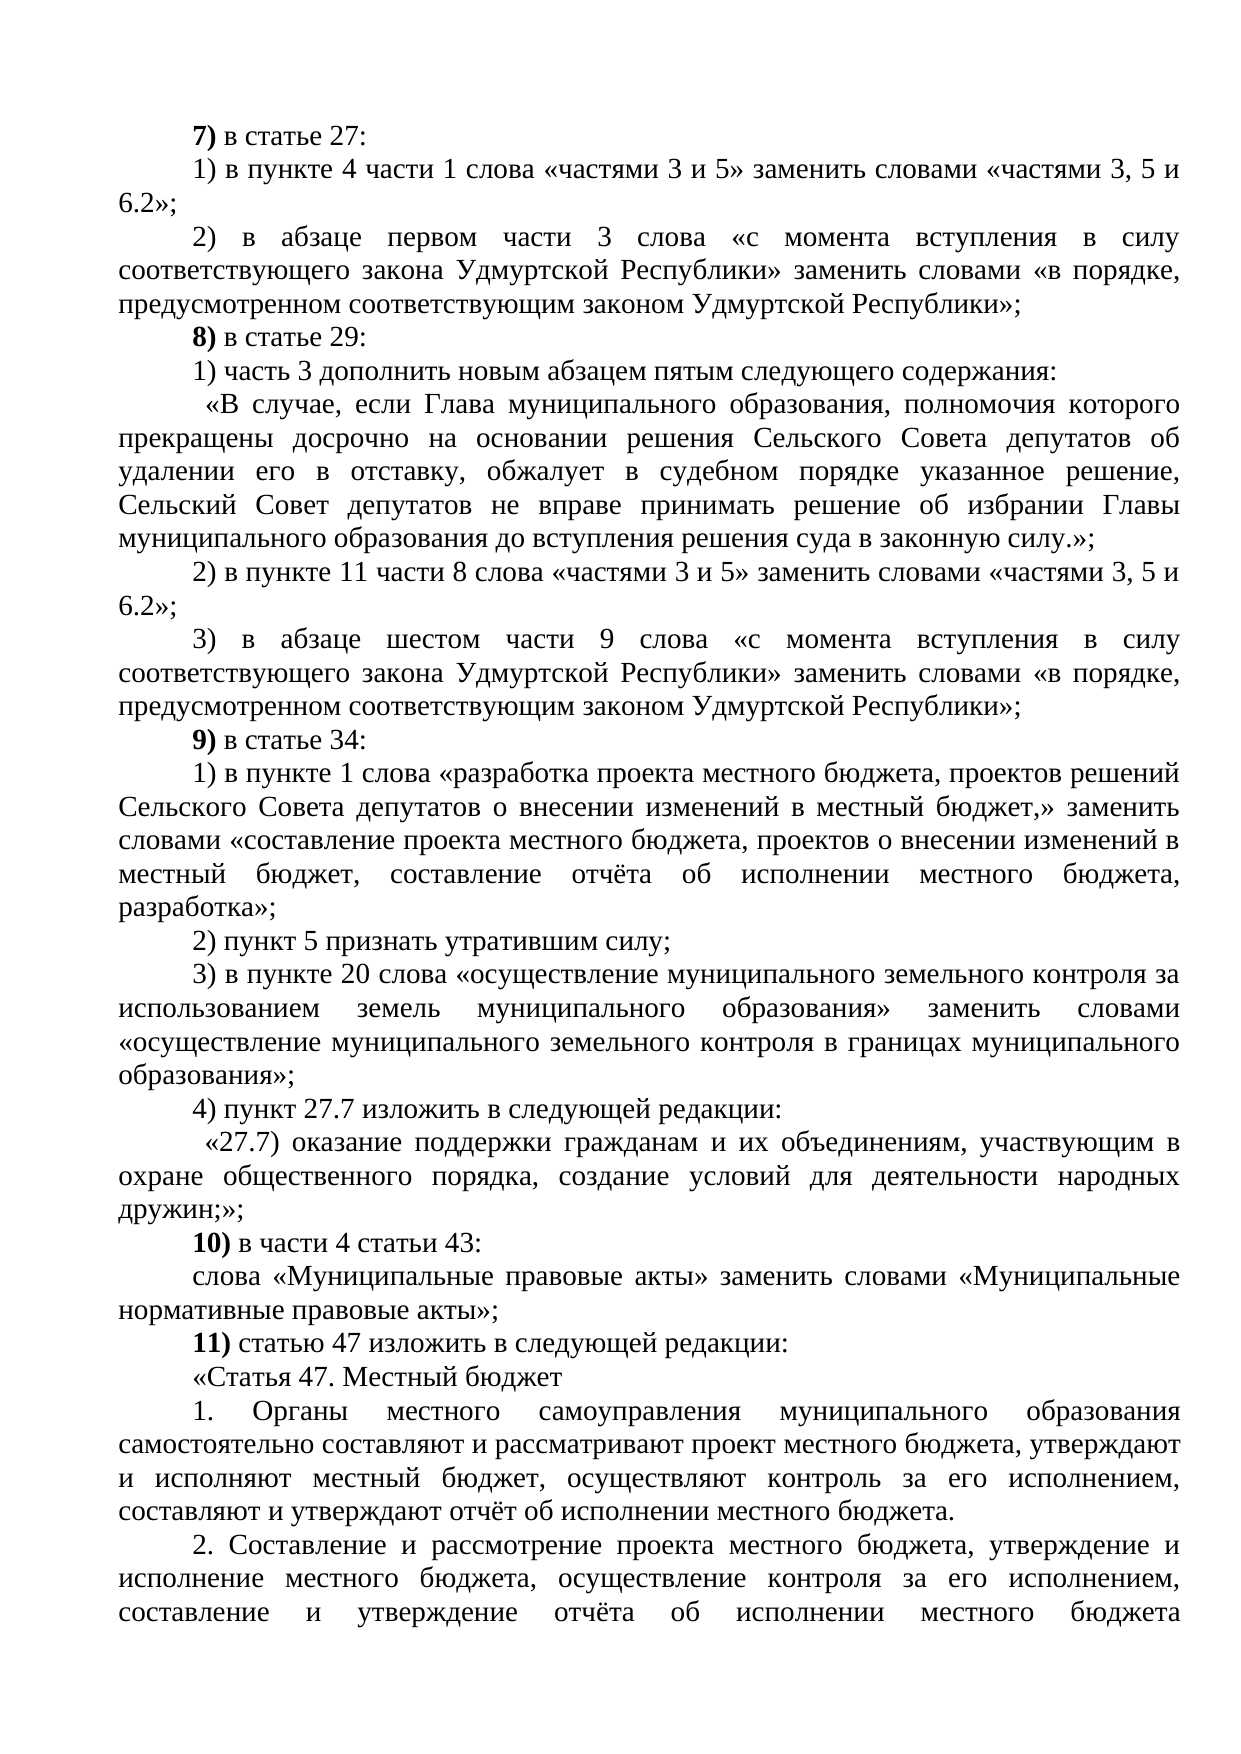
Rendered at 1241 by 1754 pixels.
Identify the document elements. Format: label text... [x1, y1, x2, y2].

text «27.7) оказание поддержки гражданам и их объединениям, участвующим в охране общественного порядка, создание условий для деятельности народных дружин;»; [118, 1124, 1181, 1225]
text слова «Муниципальные правовые акты» заменить словами «Муниципальные нормативные правовые акты»; [118, 1258, 1181, 1326]
text 2) пункт 5 признать утратившим силу; [118, 923, 1181, 957]
text «Статья 47. Местный бюджет [118, 1359, 1181, 1393]
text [118, 1527, 1181, 1627]
text 10) в части 4 статьи 43: [118, 1225, 1181, 1258]
text 2) в абзаце первом части 3 слова «с момента вступления в силу соответствующего закона Удмуртской Республики» заменить словами «в порядке, предусмотренном соответствующим законом Удмуртской Республики»; [118, 219, 1181, 319]
text 1. Органы местного самоуправления муниципального образования самостоятельно составляют и рассматривают проект местного бюджета, утверждают и исполняют местный бюджет, осуществляют контроль за его исполнением, составляют и утверждают отчёт об исполнении местного бюджета. [118, 1393, 1181, 1527]
text 3) в абзаце шестом части 9 слова «с момента вступления в силу соответствующего закона Удмуртской Республики» заменить словами «в порядке, предусмотренном соответствующим законом Удмуртской Республики»; [118, 621, 1181, 722]
text «В случае, если Глава муниципального образования, полномочия которого прекращены досрочно на основании решения Сельского Совета депутатов об удалении его в отставку, обжалует в судебном порядке указанное решение, Сельский Совет депутатов не вправе принимать решение об избрании Главы муниципального образования до вступления решения суда в законную силу.»; [118, 386, 1181, 554]
text 1) в пункте 1 слова «разработка проекта местного бюджета, проектов решений Сельского Совета депутатов о внесении изменений в местный бюджет,» заменить словами «составление проекта местного бюджета, проектов о внесении изменений в местный бюджет, составление отчёта об исполнении местного бюджета, разработка»; [118, 755, 1181, 923]
text 4) пункт 27.7 изложить в следующей редакции: [118, 1091, 1181, 1124]
text 1) часть 3 дополнить новым абзацем пятым следующего содержания: [118, 353, 1181, 386]
text 9) в статье 34: [118, 722, 1181, 755]
text 7) в статье 27: [118, 118, 1181, 152]
text 8) в статье 29: [118, 319, 1181, 353]
text 11) статью 47 изложить в следующей редакции: [118, 1326, 1181, 1359]
text 1) в пункте 4 части 1 слова «частями 3 и 5» заменить словами «частями 3, 5 и 6.2»; [118, 152, 1181, 219]
text 3) в пункте 20 слова «осуществление муниципального земельного контроля за использованием земель муниципального образования» заменить словами «осуществление муниципального земельного контроля в границах муниципального образования»; [118, 957, 1181, 1091]
text 2) в пункте 11 части 8 слова «частями 3 и 5» заменить словами «частями 3, 5 и 6.2»; [118, 554, 1181, 621]
